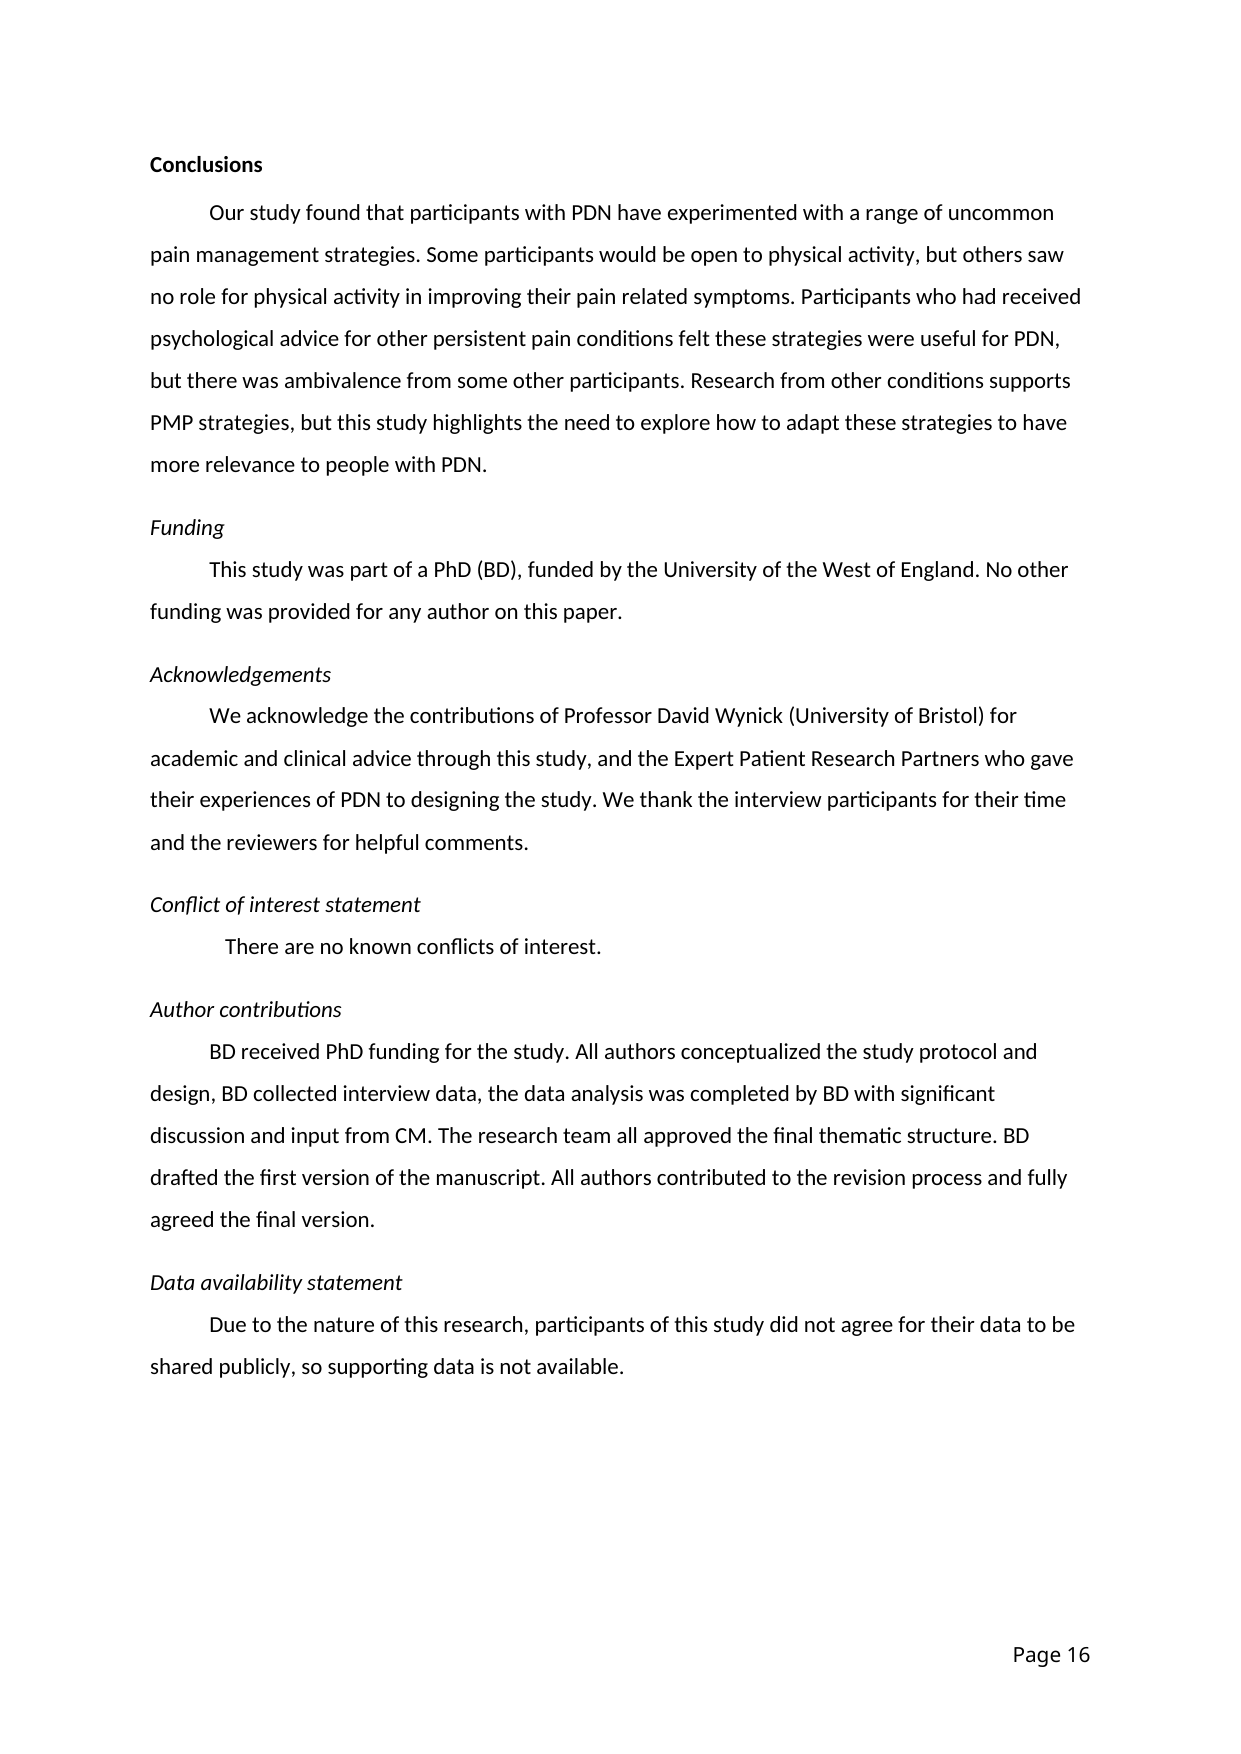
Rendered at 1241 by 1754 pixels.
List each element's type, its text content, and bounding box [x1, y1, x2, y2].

subtitle Data availability statement [150, 1268, 1090, 1296]
text We acknowledge the contributions of Professor David Wynick (University of Bristol) for academic and clinical advice through this study, and the Expert Patient Research Partners who gave their experiences of PDN to designing the study. We thank the interview participants for their time and the reviewers for helpful comments. [150, 702, 1090, 856]
subtitle Conflict of interest statement [150, 890, 1090, 918]
text There are no known conflicts of interest. [150, 932, 1090, 960]
subtitle Conclusions [150, 150, 1090, 178]
text This study was part of a PhD (BD), funded by the University of the West of England. No other funding was provided for any author on this paper. [150, 555, 1090, 625]
text BD received PhD funding for the study. All authors conceptualized the study protocol and design, BD collected interview data, the data analysis was completed by BD with significant discussion and input from CM. The research team all approved the final thematic structure. BD drafted the first version of the manuscript. All authors contributed to the revision process and fully agreed the final version. [150, 1037, 1090, 1233]
subtitle Author contributions [150, 995, 1090, 1023]
subtitle Funding [150, 513, 1090, 541]
text Due to the nature of this research, participants of this study did not agree for their data to be shared publicly, so supporting data is not available. [150, 1310, 1090, 1380]
subtitle Acknowledgements [150, 660, 1090, 688]
text Our study found that participants with PDN have experimented with a range of uncommon pain management strategies. Some participants would be open to physical activity, but others saw no role for physical activity in improving their pain related symptoms. Participants who had received psychological advice for other persistent pain conditions felt these strategies were useful for PDN, but there was ambivalence from some other participants. Research from other conditions supports PMP strategies, but this study highlights the need to explore how to adapt these strategies to have more relevance to people with PDN. [150, 198, 1090, 478]
